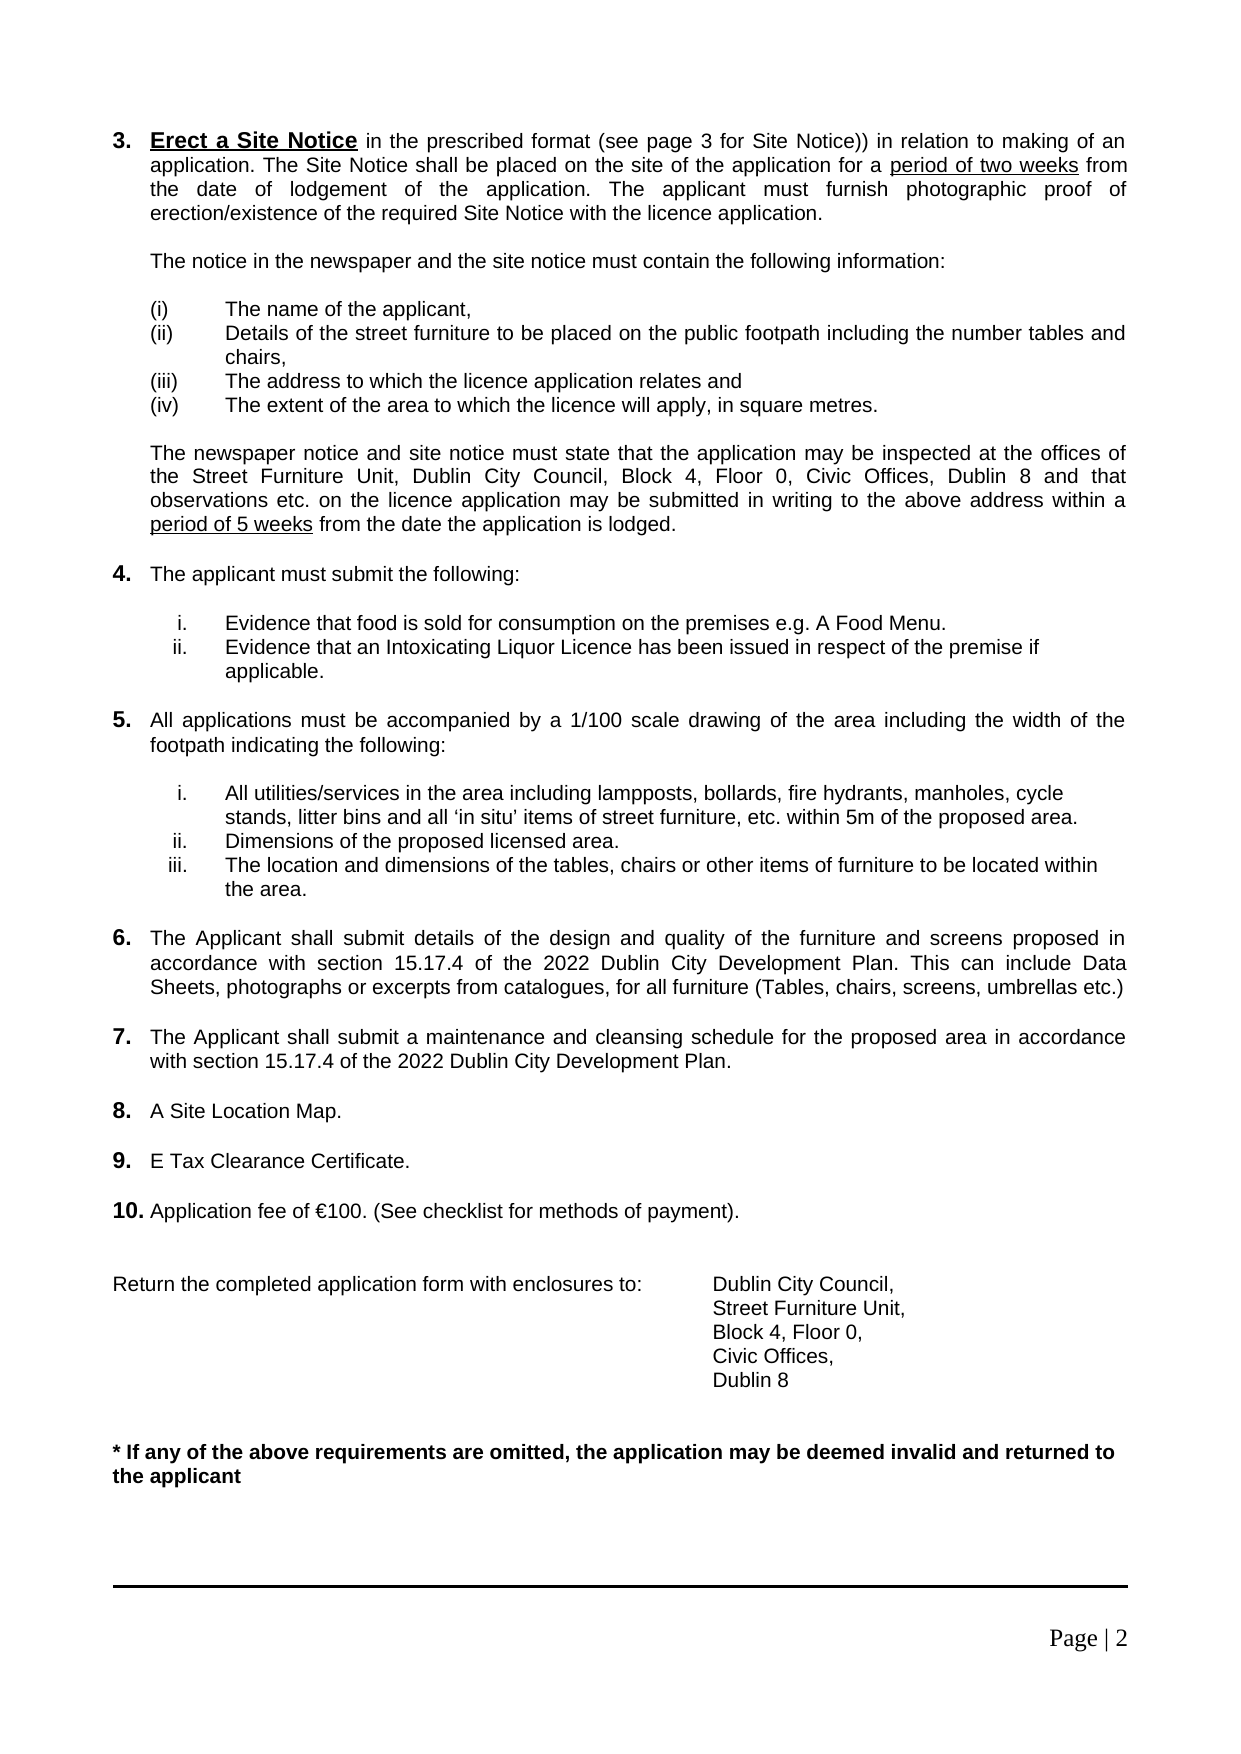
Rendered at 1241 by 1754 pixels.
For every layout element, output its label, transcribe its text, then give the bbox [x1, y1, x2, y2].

list Erect a Site Notice in the prescribed format (see page 3 for Site Notice)) in relation to making of an application. The Site Notice shall be placed on the site of the application for a period of two weeks from the date of lodgement of the application. The applicant must furnish photographic proof of erection/existence of the required Site Notice with the licence application. [112, 127, 1128, 225]
list Dublin 8 [712, 1368, 1128, 1392]
list The Applicant shall submit details of the design and quality of the furniture and screens proposed in accordance with section 15.17.4 of the 2022 Dublin City Development Plan. This can include Data Sheets, photographs or excerpts from catalogues, for all furniture (Tables, chairs, screens, umbrellas etc.) [112, 924, 1128, 999]
text The notice in the newspaper and the site notice must contain the following information: [150, 249, 1128, 273]
list Evidence that food is sold for consumption on the premises e.g. A Food Menu. [187, 611, 1128, 634]
list Block 4, Floor 0, [712, 1320, 1128, 1344]
list Street Furniture Unit, [712, 1296, 1128, 1320]
list Dimensions of the proposed licensed area. [187, 828, 1128, 852]
text Return the completed application form with enclosures to: Dublin City Council, [112, 1272, 1128, 1296]
list Civic Offices, [712, 1344, 1128, 1368]
list The applicant must submit the following: [112, 560, 1128, 587]
list All applications must be accompanied by a 1/100 scale drawing of the area including the width of the footpath indicating the following: [112, 706, 1128, 757]
text * If any of the above requirements are omitted, the application may be deemed invalid and returned to the applicant [112, 1439, 1128, 1487]
list Application fee of €100. (See checklist for methods of payment). [112, 1197, 1128, 1224]
list All utilities/services in the area including lampposts, bollards, fire hydrants, manholes, cycle stands, litter bins and all ‘in situ’ items of street furniture, etc. within 5m of the proposed area. [187, 781, 1128, 828]
text The newspaper notice and site notice must state that the application may be inspected at the offices of the Street Furniture Unit, Dublin City Council, Block 4, Floor 0, Civic Offices, Dublin 8 and that observations etc. on the licence application may be submitted in writing to the above address within a period of 5 weeks from the date the application is lodged. [150, 440, 1128, 536]
list E Tax Clearance Certificate. [112, 1147, 1128, 1173]
list The extent of the area to which the licence will apply, in square metres. [150, 392, 1128, 416]
list The Applicant shall submit a maintenance and cleansing schedule for the proposed area in accordance with section 15.17.4 of the 2022 Dublin City Development Plan. [112, 1023, 1128, 1073]
list Evidence that an Intoxicating Liquor Licence has been issued in respect of the premise if applicable. [187, 634, 1128, 682]
text (i) The name of the applicant, [150, 297, 1128, 321]
list A Site Location Map. [112, 1097, 1128, 1123]
list The location and dimensions of the tables, chairs or other items of furniture to be located within the area. [187, 852, 1128, 900]
list Details of the street furniture to be placed on the public footpath including the number tables and chairs, [150, 321, 1128, 368]
text (iii) The address to which the licence application relates and [150, 368, 1128, 392]
